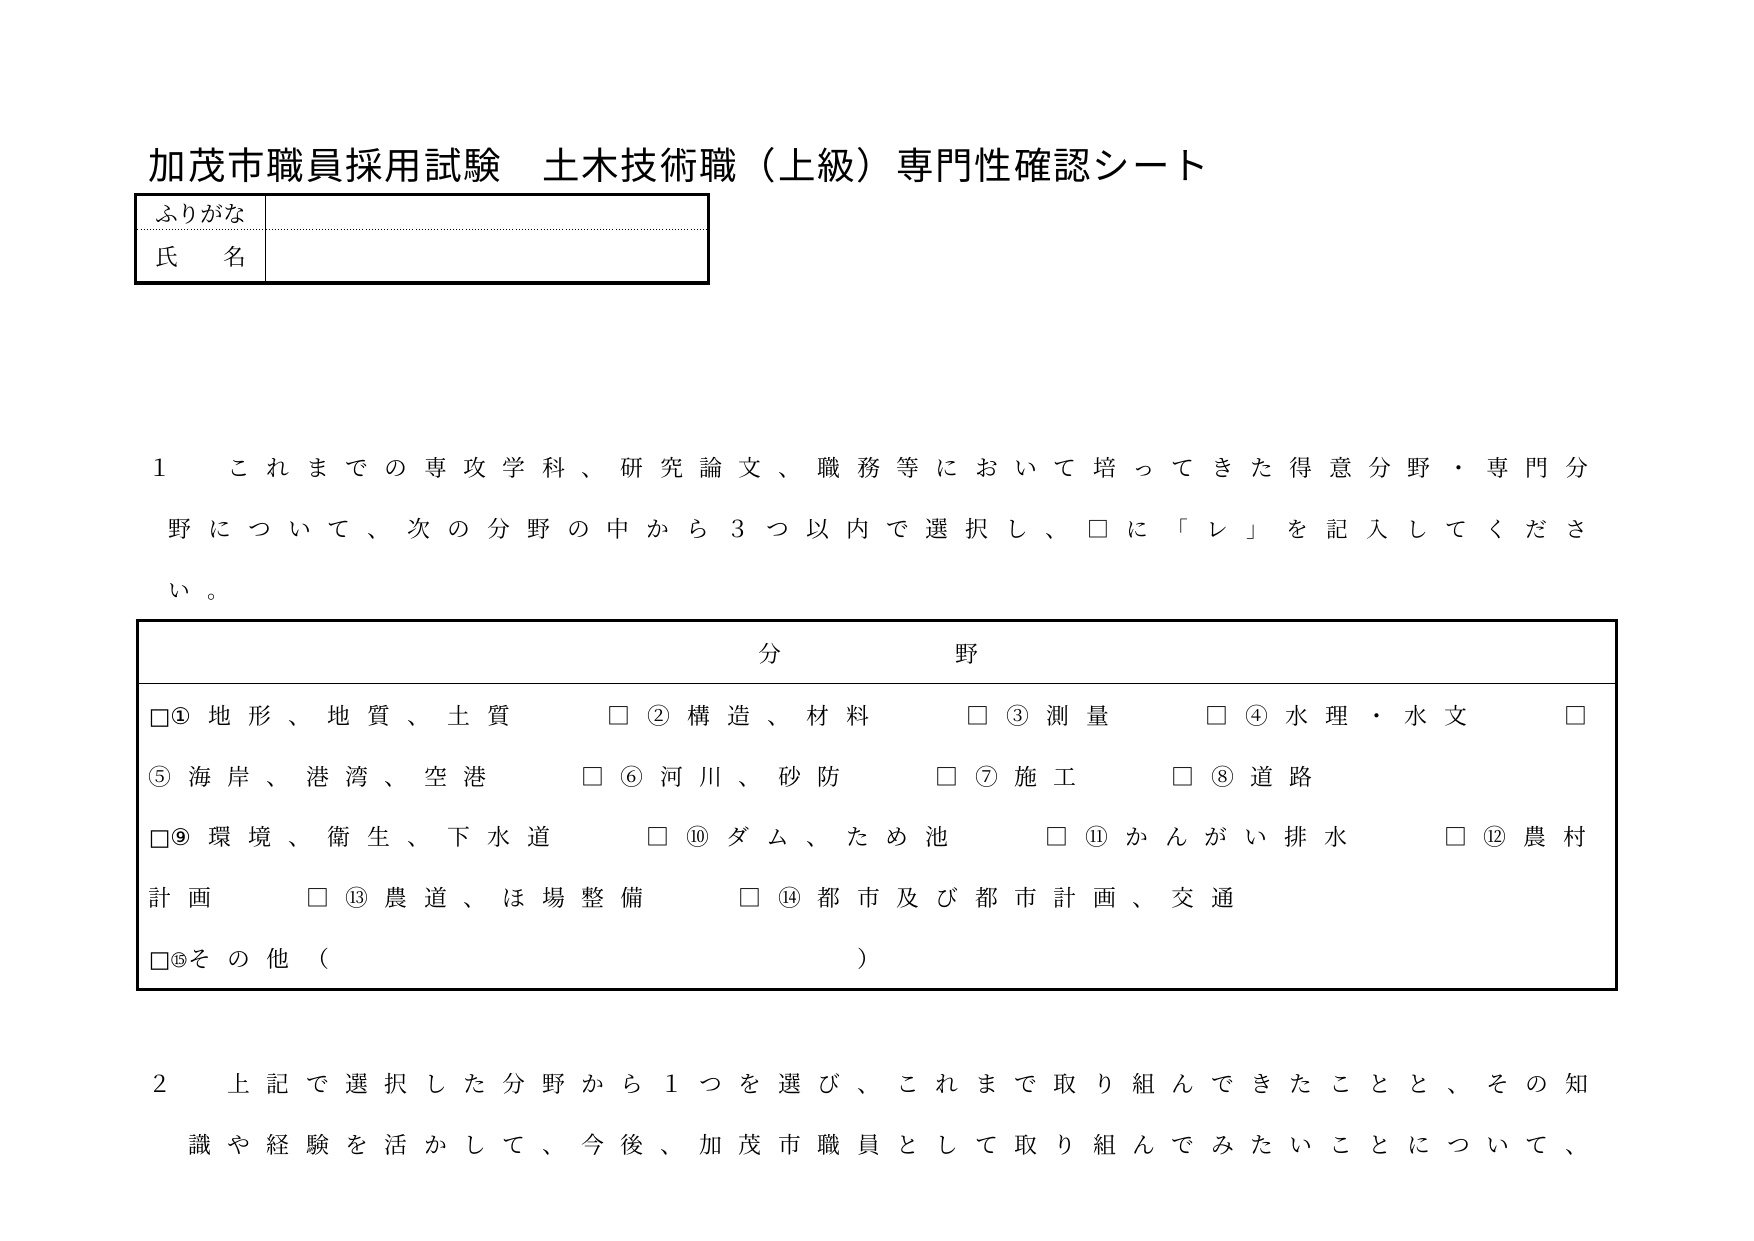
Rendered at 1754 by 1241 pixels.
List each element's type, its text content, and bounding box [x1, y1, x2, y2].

table_cell 氏 名 [137, 229, 265, 281]
table_cell [266, 229, 707, 281]
table_header [266, 196, 707, 229]
table_cell □①地形、地質、土質 □②構造、材料 □③測量 □④水理・水文 □⑤海岸、港湾、空港 □⑥河川、砂防 □⑦施工 □⑧道路 □⑨環境、衛生、下水道 □⑩ダム、ため池 □⑪かんがい排水 □⑫農村計画 □⑬農道、ほ場整備 □⑭都市及び都市計画、交通 □⑮その他（ ） [139, 684, 1615, 988]
text 加茂市職員採用試験 土木技術職（上級）専門性確認シート [148, 132, 1605, 193]
text １ これまでの専攻学科、研究論文、職務等において培ってきた得意分野・専門分野について、次の分野の中から３つ以内で選択し、□に「レ」を記入してください。 [148, 436, 1605, 619]
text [148, 1052, 1605, 1174]
table_header 分 野 [139, 622, 1615, 683]
table_header ふりがな [137, 196, 265, 229]
